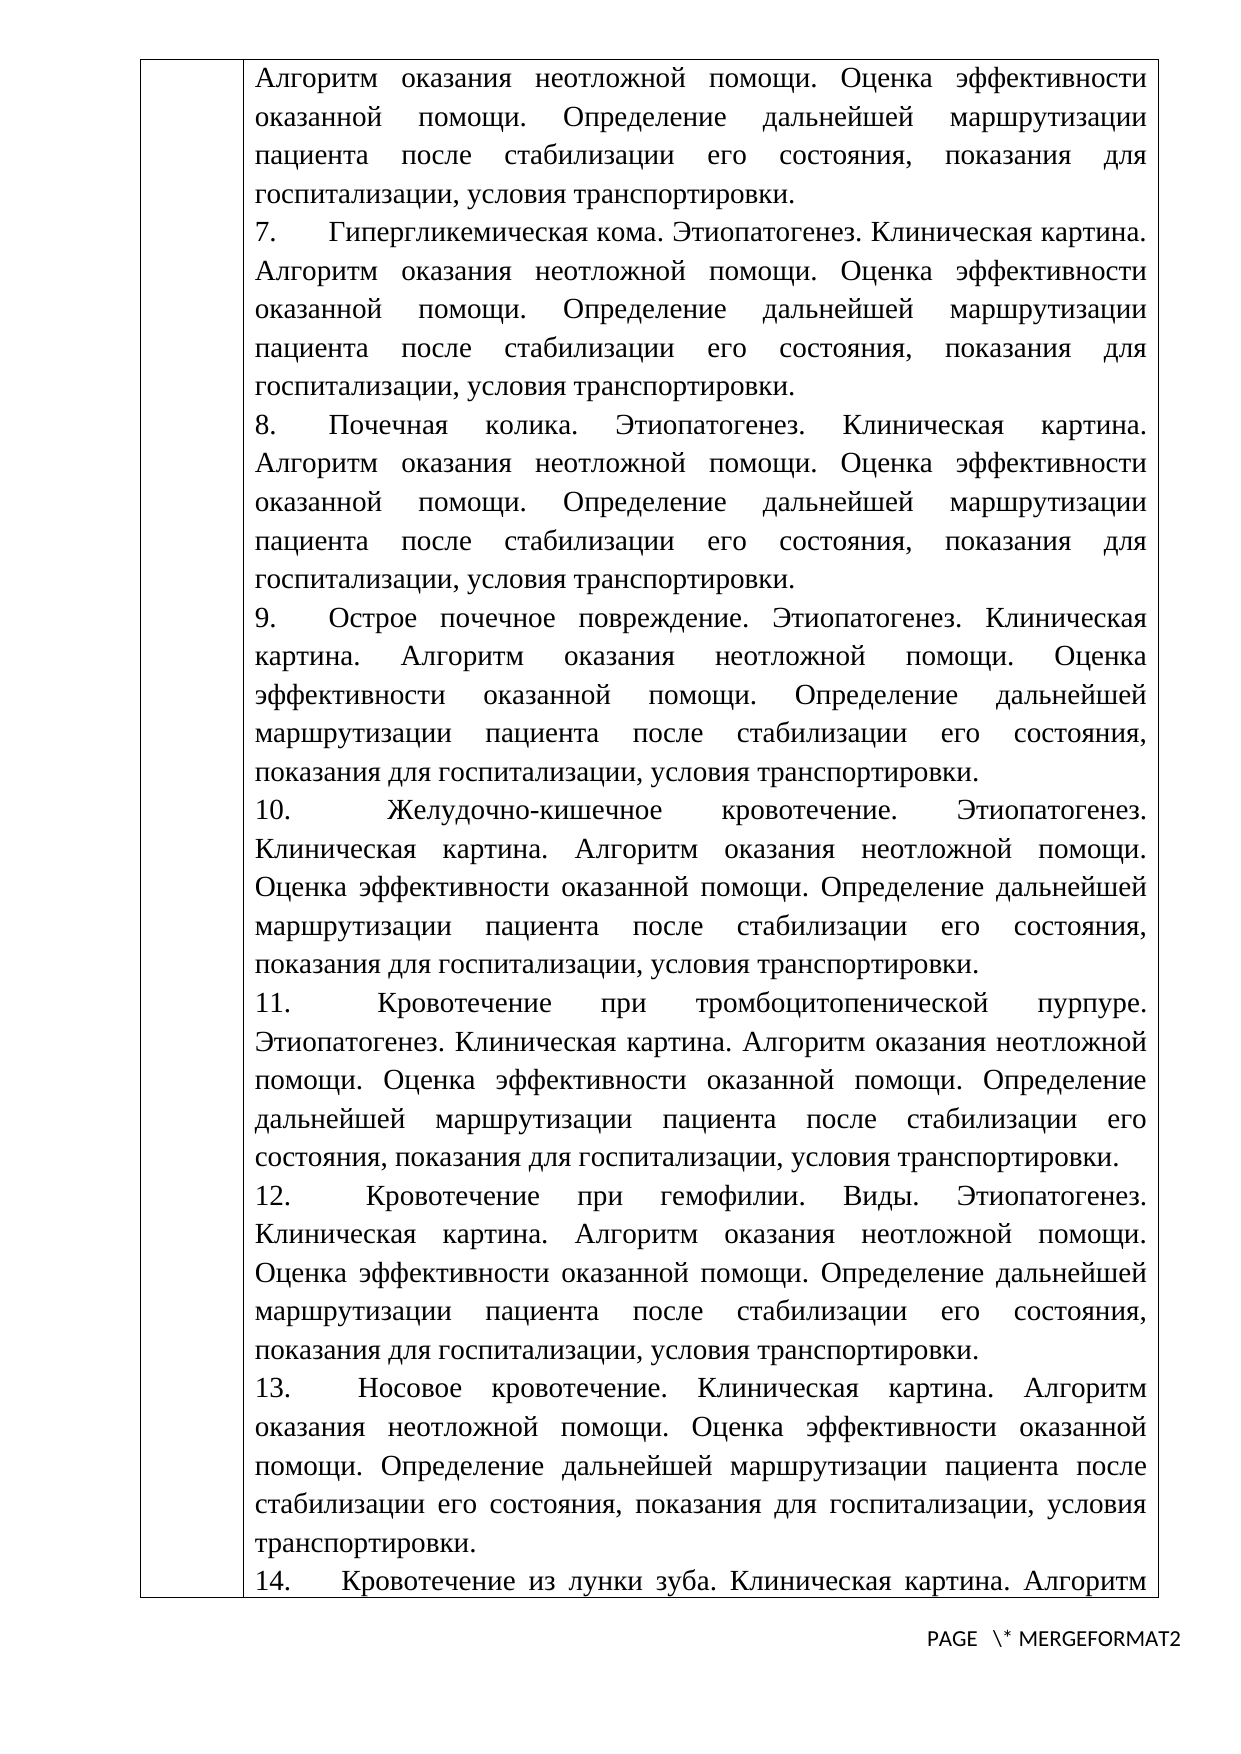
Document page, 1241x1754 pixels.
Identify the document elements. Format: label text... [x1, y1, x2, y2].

table_cell 3 [141, 60, 243, 1597]
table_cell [244, 60, 1158, 1597]
